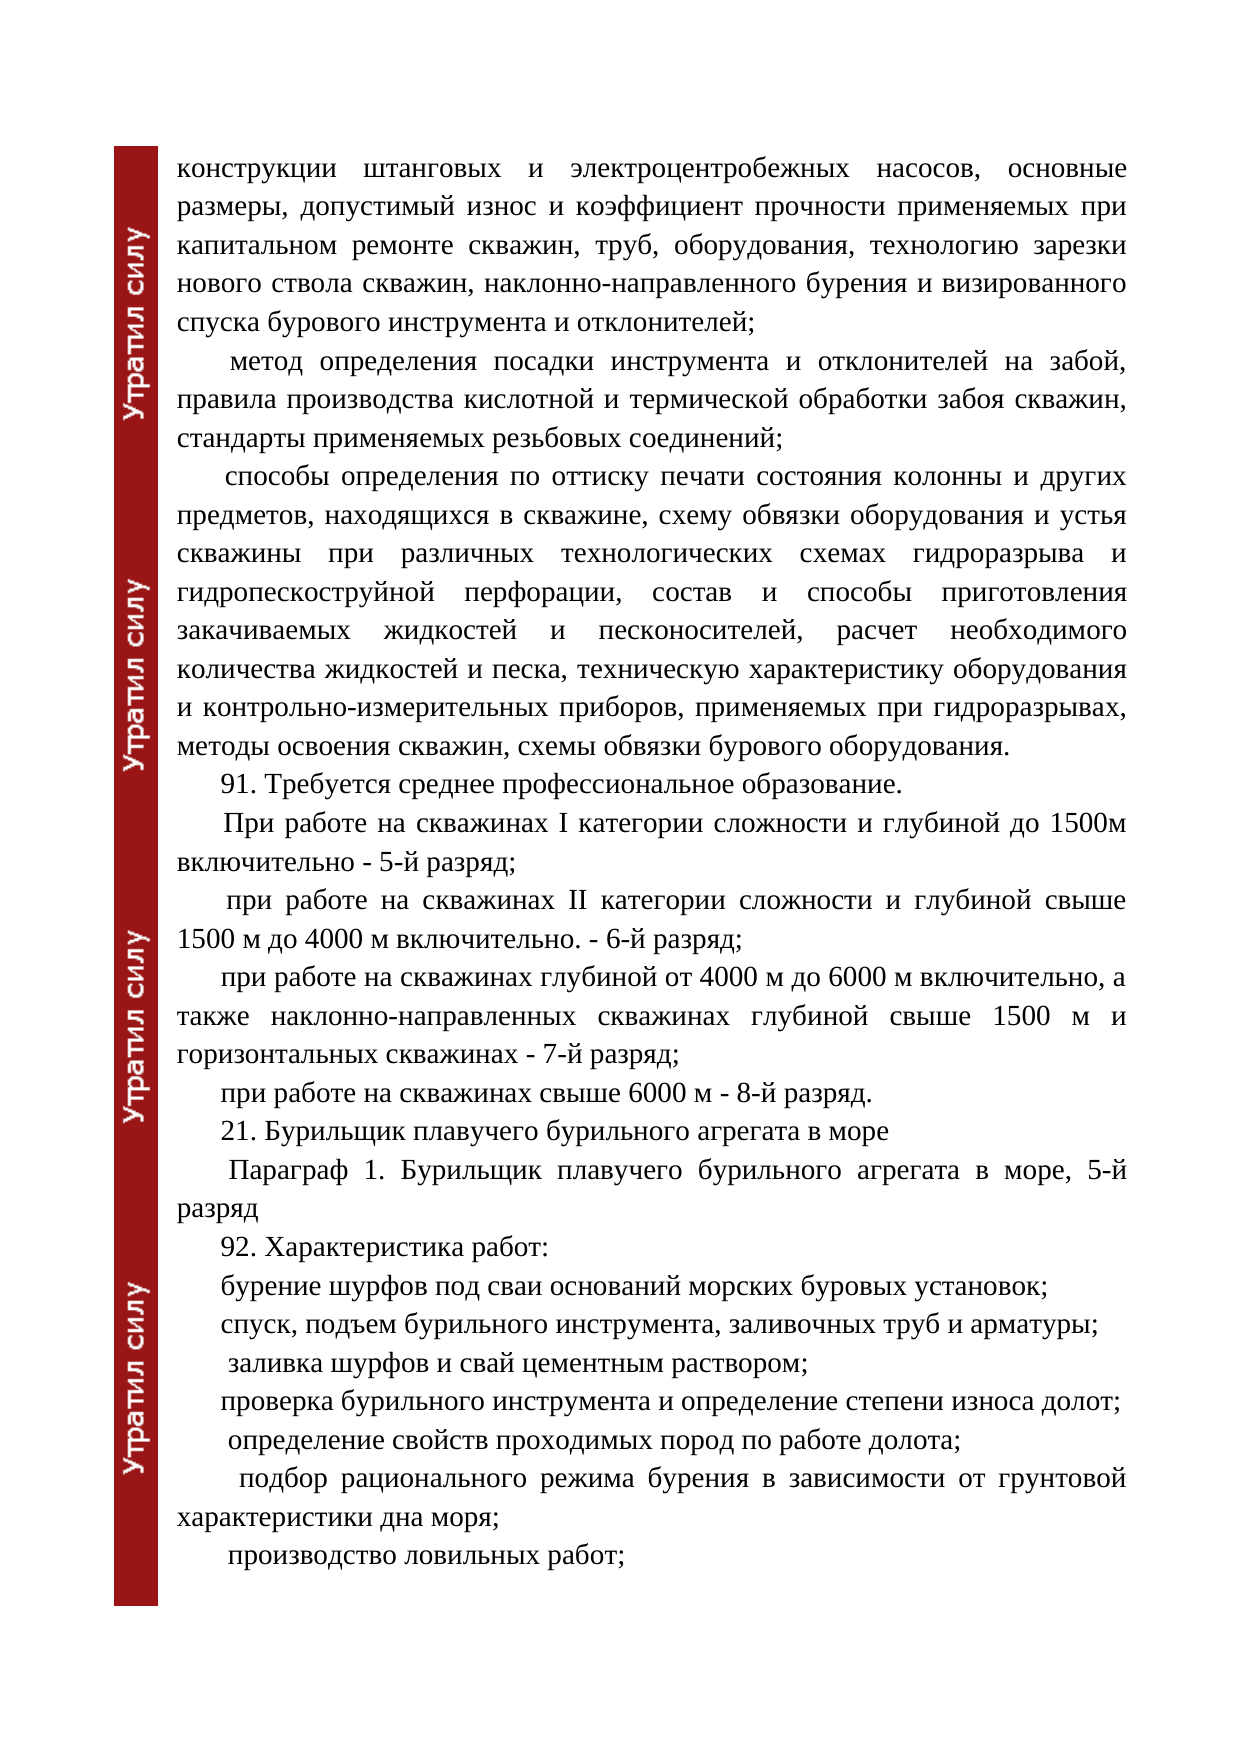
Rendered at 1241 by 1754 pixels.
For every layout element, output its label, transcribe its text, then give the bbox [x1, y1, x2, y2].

text проверка бурильного инструмента и определение степени износа долот; [112, 1383, 1128, 1417]
picture [114, 1455, 158, 1460]
picture [114, 1301, 158, 1306]
text 92. Характеристика работ: [112, 1229, 1128, 1263]
text заливка шурфов и свай цементным раствором; [112, 1345, 1128, 1378]
picture [114, 762, 158, 767]
picture [114, 1571, 158, 1606]
text определение свойств проходимых пород по работе долота; [112, 1422, 1128, 1455]
picture [114, 1070, 158, 1075]
picture [114, 1532, 158, 1537]
picture [114, 1417, 158, 1422]
text при работе на скважинах II категории сложности и глубиной свыше 1500 м до 4000 м включительно. - 6-й разряд; [112, 882, 1128, 954]
text Параграф 1. Бурильщик плавучего бурильного агрегата в море, 5-й разряд [112, 1152, 1128, 1224]
picture [114, 954, 158, 959]
picture [114, 1108, 158, 1113]
picture [114, 1378, 158, 1383]
text при работе на скважинах свыше 6000 м - 8-й разряд. [112, 1075, 1128, 1108]
picture [114, 877, 158, 882]
text 21. Бурильщик плавучего бурильного агрегата в море [112, 1113, 1128, 1147]
picture [114, 1340, 158, 1345]
text 91. Требуется среднее профессиональное образование. [112, 767, 1128, 800]
text При работе на скважинах I категории сложности и глубиной до 1500м включительно - 5-й разряд; [112, 805, 1128, 877]
picture [114, 1263, 158, 1268]
picture [114, 146, 158, 150]
text при работе на скважинах глубиной от 4000 м до 6000 м включительно, а также наклонно-направленных скважинах глубиной свыше 1500 м и горизонтальных скважинах - 7-й разряд; [112, 959, 1128, 1070]
picture [114, 800, 158, 805]
picture [114, 1147, 158, 1152]
text производство ловильных работ; [112, 1537, 1128, 1571]
text спуск, подъем бурильного инструмента, заливочных труб и арматуры; [112, 1306, 1128, 1340]
picture [114, 338, 158, 343]
text метод определения посадки инструмента и отклонителей на забой, правила производства кислотной и термической обработки забоя скважин, стандарты применяемых резьбовых соединений; [112, 343, 1128, 453]
picture [114, 453, 158, 458]
text способы определения по оттиску печати состояния колонны и других предметов, находящихся в скважине, схему обвязки оборудования и устья скважины при различных технологических схемах гидроразрыва и гидропескоструйной перфорации, состав и способы приготовления закачиваемых жидкостей и песконосителей, расчет необходимого количества жидкостей и песка, техническую характеристику оборудования и контрольно-измерительных приборов, применяемых при гидроразрывах, методы освоения скважин, схемы обвязки бурового оборудования. [112, 458, 1128, 762]
picture [114, 1224, 158, 1229]
text бурение шурфов под сваи оснований морских буровых установок; [112, 1268, 1128, 1301]
text подбор рационального режима бурения в зависимости от грунтовой характеристики дна моря; [112, 1460, 1128, 1532]
